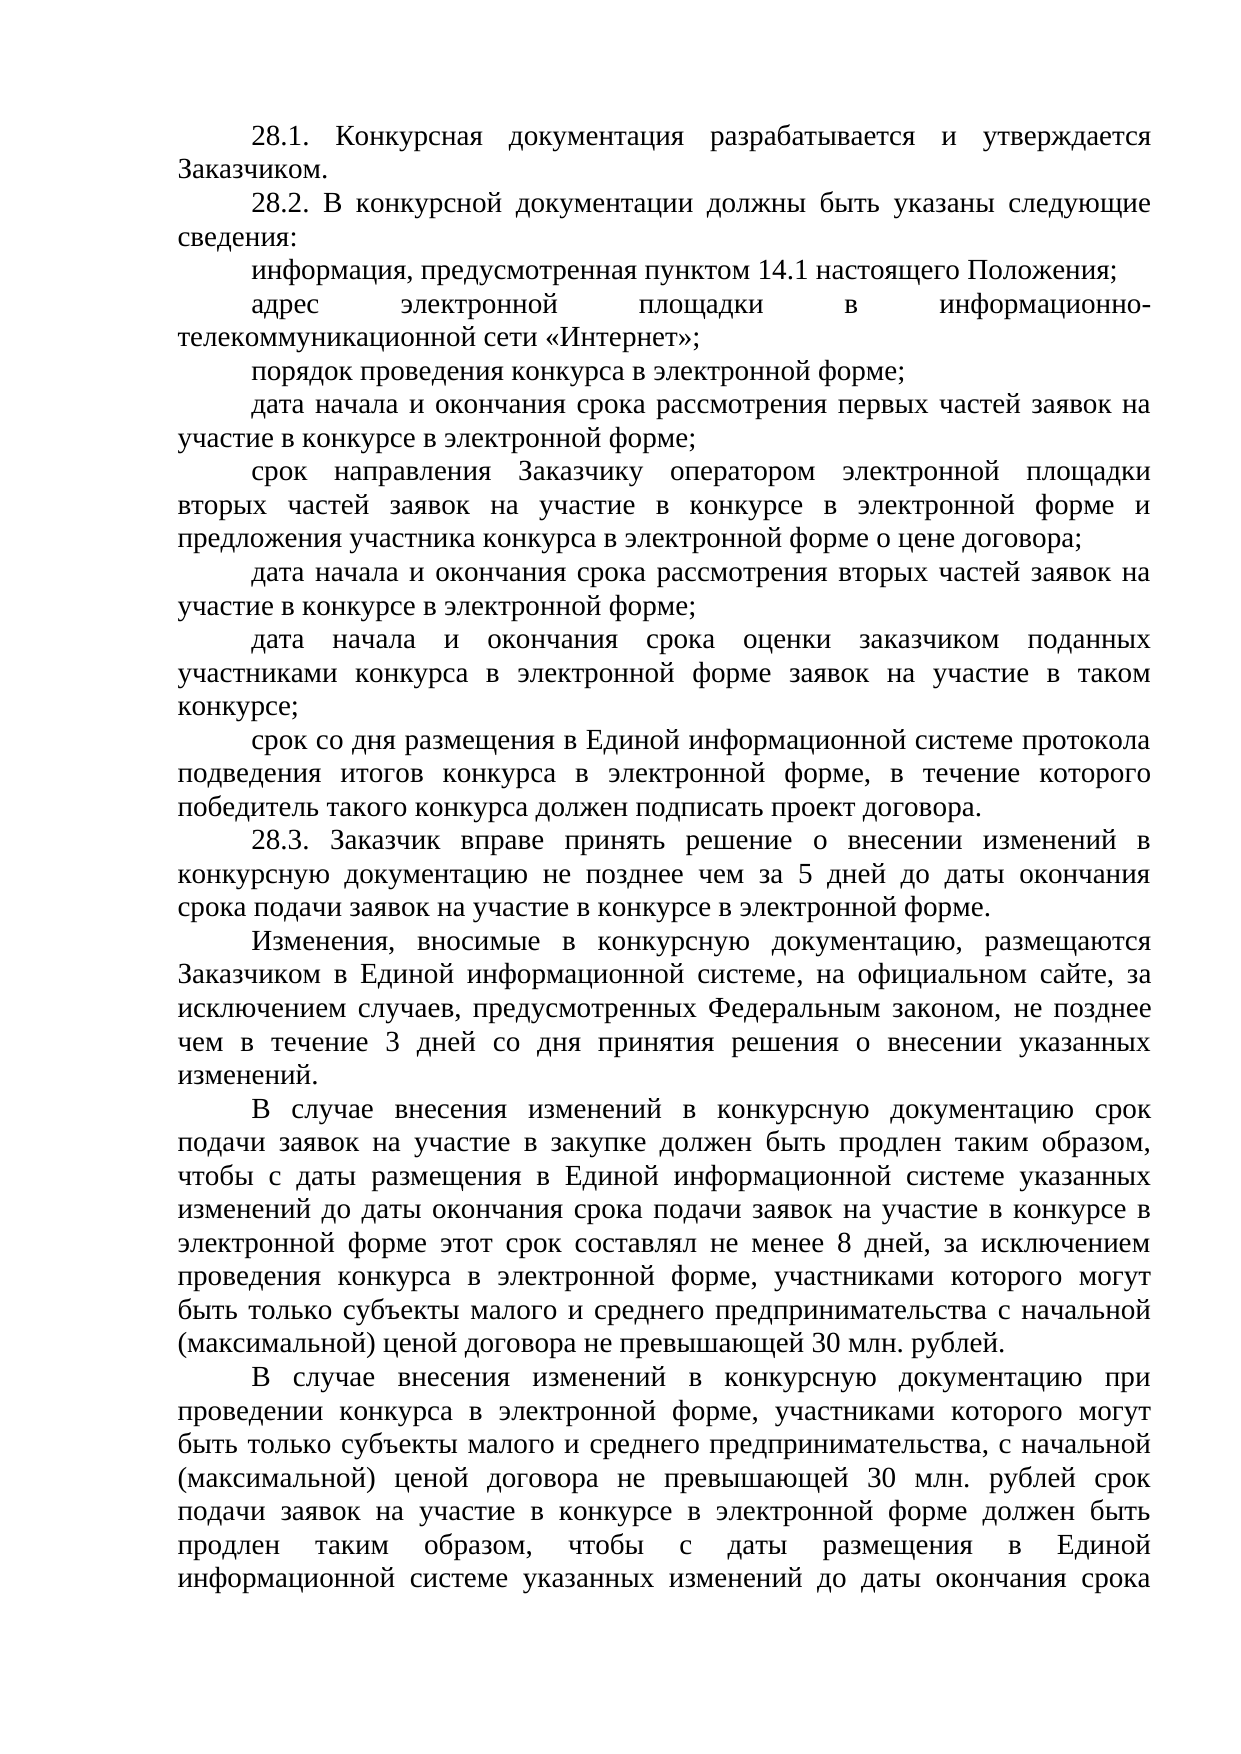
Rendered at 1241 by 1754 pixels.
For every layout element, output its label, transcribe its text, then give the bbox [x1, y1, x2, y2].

text 28.1. Конкурсная документация разрабатывается и утверждается Заказчиком. [177, 118, 1152, 185]
text порядок проведения конкурса в электронной форме; [177, 353, 1152, 386]
text адрес электронной площадки в информационно-телекоммуникационной сети «Интернет»; [177, 286, 1152, 353]
text Изменения, вносимые в конкурсную документацию, размещаются Заказчиком в Единой информационной системе, на официальном сайте, за исключением случаев, предусмотренных Федеральным законом, не позднее чем в течение 3 дней со дня принятия решения о внесении указанных изменений. [177, 923, 1152, 1091]
text 28.2. В конкурсной документации должны быть указаны следующие сведения: [177, 185, 1152, 252]
text срок со дня размещения в Единой информационной системе протокола подведения итогов конкурса в электронной форме, в течение которого победитель такого конкурса должен подписать проект договора. [177, 722, 1152, 822]
list В случае внесения изменений в конкурсную документацию срок подачи заявок на участие в закупке должен быть продлен таким образом, чтобы с даты размещения в Единой информационной системе указанных изменений до даты окончания срока подачи заявок на участие в конкурсе в электронной форме этот срок составлял не менее 8 дней, за исключением проведения конкурса в электронной форме, участниками которого могут быть только субъекты малого и среднего предпринимательства с начальной (максимальной) ценой договора не превышающей 30 млн. рублей. [177, 1091, 1152, 1359]
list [177, 1359, 1152, 1594]
text информация, предусмотренная пунктом 14.1 настоящего Положения; [177, 252, 1152, 286]
text срок направления Заказчику оператором электронной площадки вторых частей заявок на участие в конкурсе в электронной форме и предложения участника конкурса в электронной форме о цене договора; [177, 453, 1152, 554]
text дата начала и окончания срока оценки заказчиком поданных участниками конкурса в электронной форме заявок на участие в таком конкурсе; [177, 621, 1152, 722]
text 28.3. Заказчик вправе принять решение о внесении изменений в конкурсную документацию не позднее чем за 5 дней до даты окончания срока подачи заявок на участие в конкурсе в электронной форме. [177, 822, 1152, 923]
text дата начала и окончания срока рассмотрения вторых частей заявок на участие в конкурсе в электронной форме; [177, 554, 1152, 621]
text дата начала и окончания срока рассмотрения первых частей заявок на участие в конкурсе в электронной форме; [177, 386, 1152, 453]
